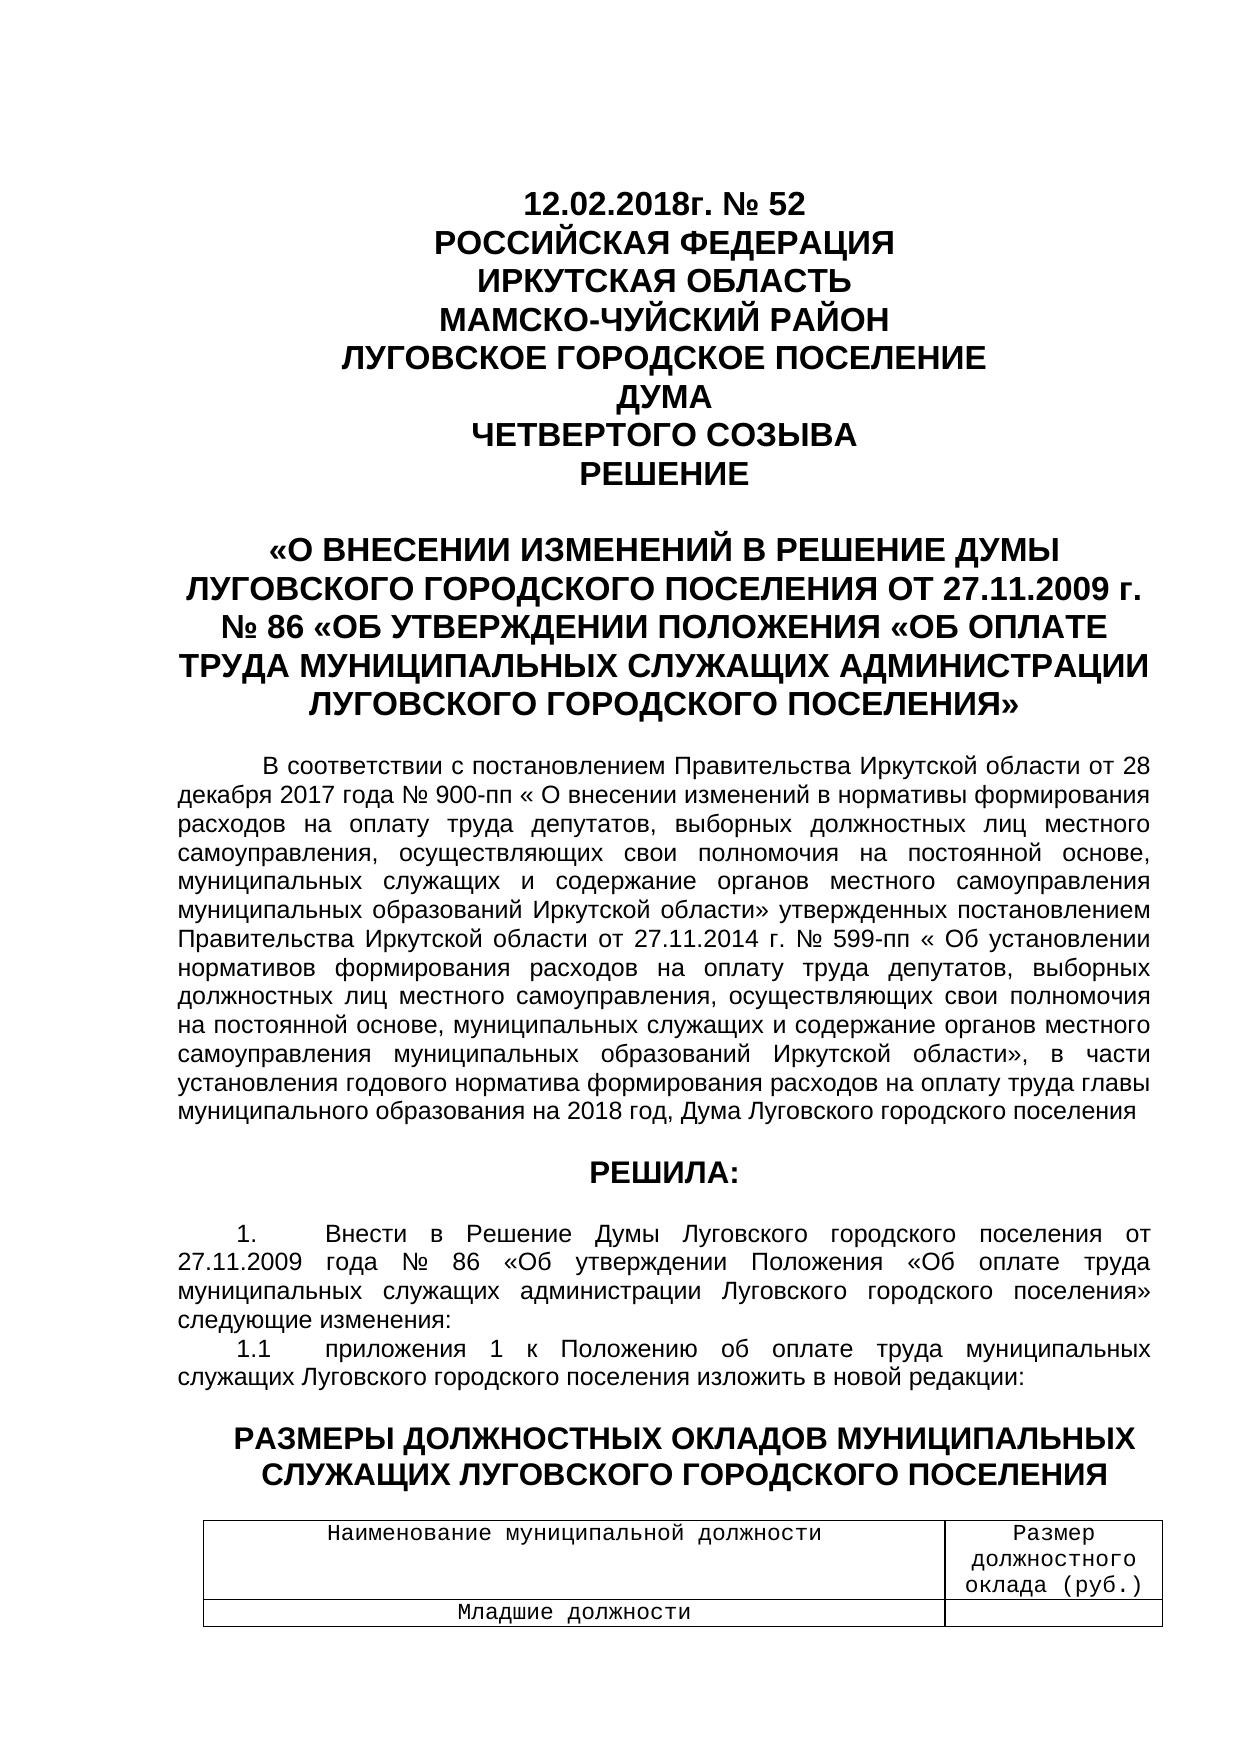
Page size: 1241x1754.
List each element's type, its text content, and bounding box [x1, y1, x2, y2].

text РЕШЕНИЕ [177, 453, 1152, 492]
text ЛУГОВСКОЕ ГОРОДСКОЕ ПОСЕЛЕНИЕ [177, 338, 1152, 377]
text «О ВНЕСЕНИИ ИЗМЕНЕНИЙ В РЕШЕНИЕ ДУМЫ ЛУГОВСКОГО ГОРОДСКОГО ПОСЕЛЕНИЯ ОТ 27.11.2009 г. № 86 «ОБ УТВЕРЖДЕНИИ ПОЛОЖЕНИЯ «ОБ ОПЛАТЕ ТРУДА МУНИЦИПАЛЬНЫХ СЛУЖАЩИХ АДМИНИСТРАЦИИ ЛУГОВСКОГО ГОРОДСКОГО ПОСЕЛЕНИЯ» [177, 530, 1152, 723]
text РОССИЙСКАЯ ФЕДЕРАЦИЯ [177, 223, 1152, 261]
text В соответствии с постановлением Правительства Иркутской области от 28 декабря 2017 года № 900-пп « О внесении изменений в нормативы формирования расходов на оплату труда депутатов, выборных должностных лиц местного самоуправления, осуществляющих свои полномочия на постоянной основе, муниципальных служащих и содержание органов местного самоуправления муниципальных образований Иркутской области» утвержденных постановлением Правительства Иркутской области от 27.11.2014 г. № 599-пп « Об установлении нормативов формирования расходов на оплату труда депутатов, выборных должностных лиц местного самоуправления, осуществляющих свои полномочия на постоянной основе, муниципальных служащих и содержание органов местного самоуправления муниципальных образований Иркутской области», в части установления годового норматива формирования расходов на оплату труда главы муниципального образования на 2018 год, Дума Луговского городского поселения [177, 751, 1152, 1125]
list приложения 1 к Положению об оплате труда муниципальных служащих Луговского городского поселения изложить в новой редакции: [177, 1333, 1152, 1391]
subtitle МАМСКО-ЧУЙСКИЙ РАЙОН [177, 300, 1152, 338]
list Внести в Решение Думы Луговского городского поселения от 27.11.2009 года № 86 «Об утверждении Положения «Об оплате труда муниципальных служащих администрации Луговского городского поселения» следующие изменения: [177, 1218, 1152, 1333]
text РЕШИЛА: [177, 1154, 1152, 1190]
table_cell Младшие должности [204, 1600, 944, 1626]
text ДУМА [177, 377, 1152, 415]
text 12.02.2018г. № 52 [177, 184, 1152, 223]
text РАЗМЕРЫ ДОЛЖНОСТНЫХ ОКЛАДОВ МУНИЦИПАЛЬНЫХ СЛУЖАЩИХ ЛУГОВСКОГО ГОРОДСКОГО ПОСЕЛЕНИЯ [218, 1420, 1152, 1492]
table_header Размер должностного оклада (руб.) [946, 1521, 1162, 1599]
table_cell [946, 1600, 1162, 1626]
table_header Наименование муниципальной должности [204, 1521, 944, 1599]
text ИРКУТСКАЯ ОБЛАСТЬ [177, 261, 1152, 300]
text ЧЕТВЕРТОГО СОЗЫВА [177, 415, 1152, 453]
